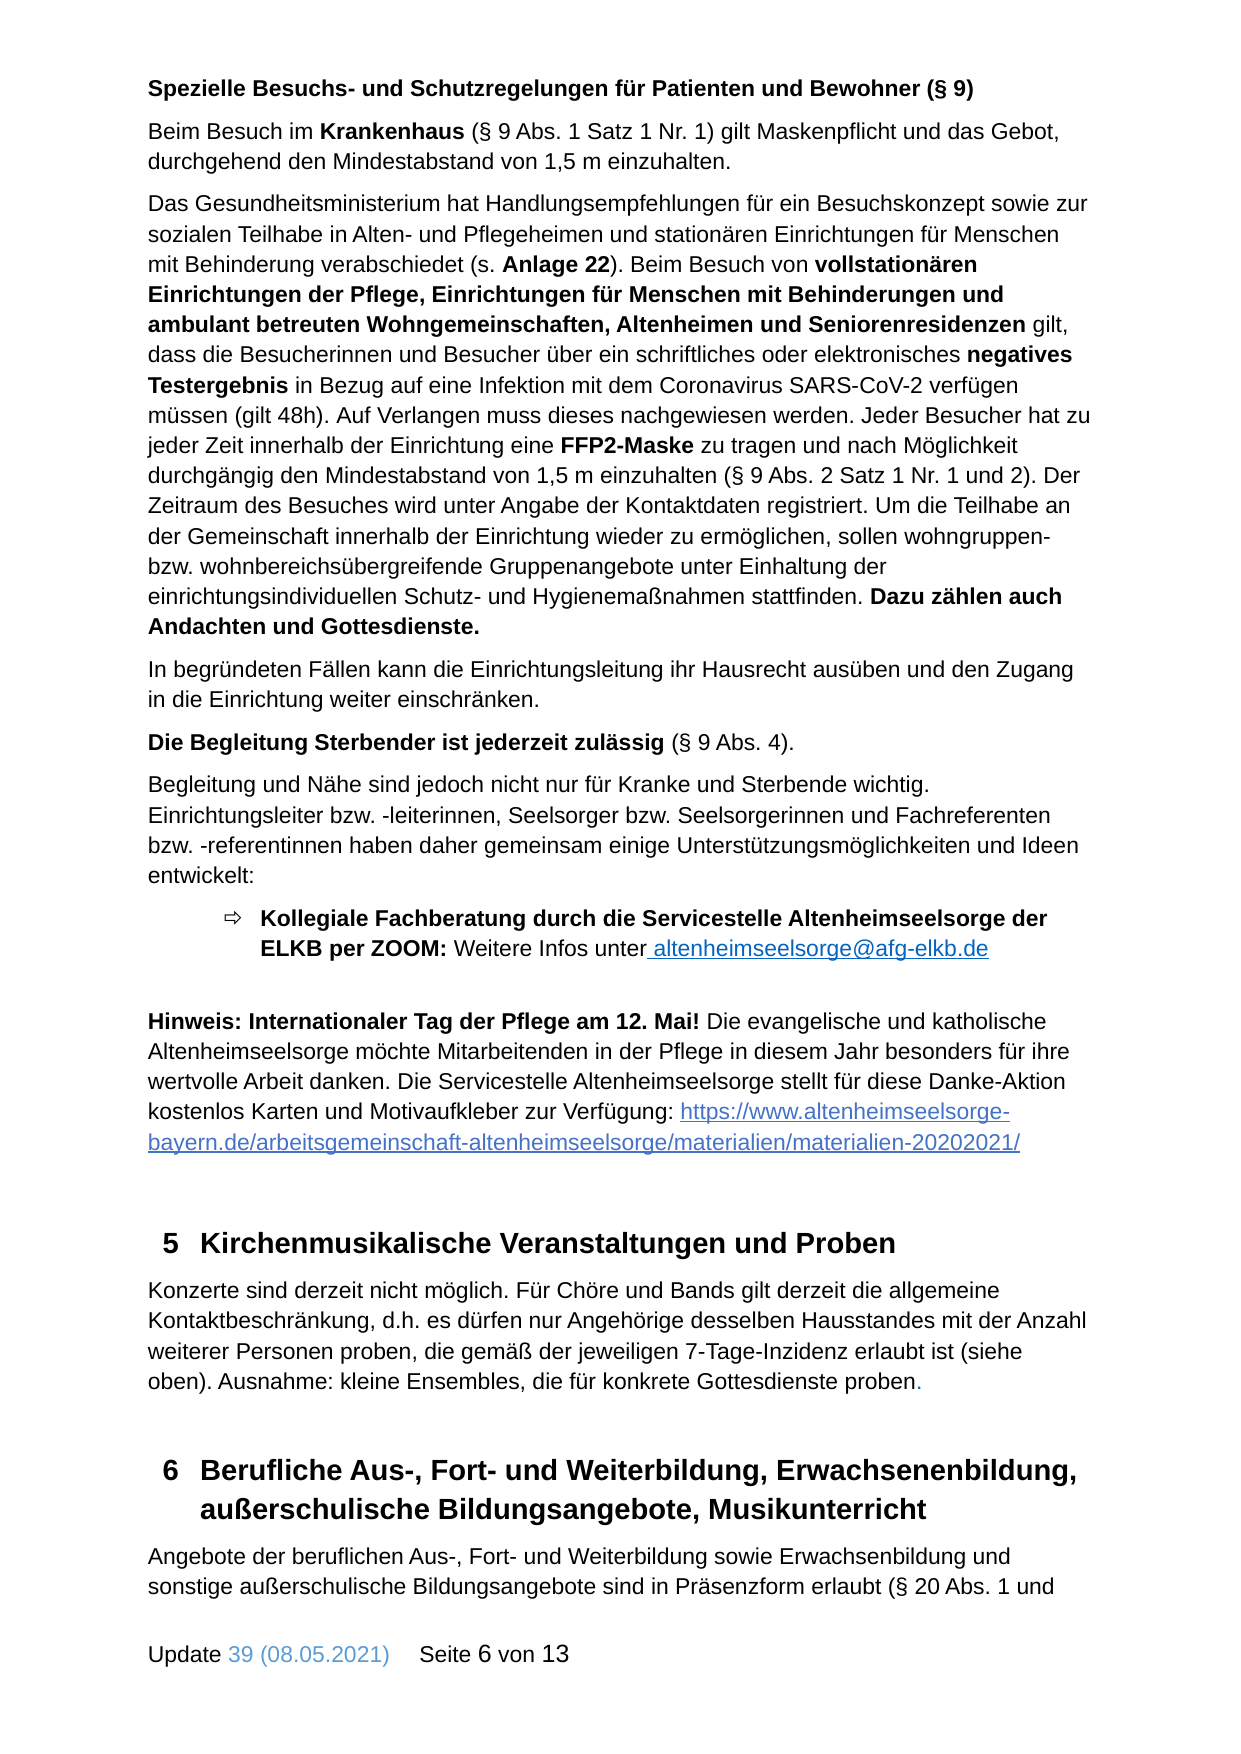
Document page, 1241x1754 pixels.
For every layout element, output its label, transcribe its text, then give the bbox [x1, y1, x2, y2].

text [148, 1543, 1093, 1599]
text In begründeten Fällen kann die Einrichtungsleitung ihr Hausrecht ausüben und den Zugang in die Einrichtung weiter einschränken. [148, 656, 1093, 712]
text Konzerte sind derzeit nicht möglich. Für Chöre und Bands gilt derzeit die allgemeine Kontaktbeschränkung, d.h. es dürfen nur Angehörige desselben Hausstandes mit der Anzahl weiterer Personen proben, die gemäß der jeweiligen 7-Tage-Inzidenz erlaubt ist (siehe oben). Ausnahme: kleine Ensembles, die für konkrete Gottesdienste proben. [148, 1277, 1093, 1394]
text Spezielle Besuchs- und Schutzregelungen für Patienten und Bewohner (§ 9) [148, 75, 1093, 101]
text Beim Besuch im Krankenhaus (§ 9 Abs. 1 Satz 1 Nr. 1) gilt Maskenpflicht und das Gebot, durchgehend den Mindestabstand von 1,5 m einzuhalten. [148, 118, 1093, 174]
list Hinweis: Internationaler Tag der Pflege am 12. Mai! Die evangelische und katholische Altenheimseelsorge möchte Mitarbeitenden in der Pflege in diesem Jahr besonders für ihre wertvolle Arbeit danken. Die Servicestelle Altenheimseelsorge stellt für diese Danke-Aktion kostenlos Karten und Motivaufkleber zur Verfügung: https://www.altenheimseelsorge-bayern.de/arbeitsgemeinschaft-altenheimseelsorge/materialien/materialien-20202021/ [148, 977, 1093, 1155]
list Berufliche Aus-, Fort- und Weiterbildung, Erwachsenenbildung, außerschulische Bildungsangebote, Musikunterricht [162, 1453, 1093, 1525]
text Die Begleitung Sterbender ist jederzeit zulässig (§ 9 Abs. 4). [148, 729, 1093, 755]
text Das Gesundheitsministerium hat Handlungsempfehlungen für ein Besuchskonzept sowie zur sozialen Teilhabe in Alten- und Pflegeheimen und stationären Einrichtungen für Menschen mit Behinderung verabschiedet (s. Anlage 22). Beim Besuch von vollstationären Einrichtungen der Pflege, Einrichtungen für Menschen mit Behinderungen und ambulant betreuten Wohngemeinschaften, Altenheimen und Seniorenresidenzen gilt, dass die Besucherinnen und Besucher über ein schriftliches oder elektronisches negatives Testergebnis in Bezug auf eine Infektion mit dem Coronavirus SARS-CoV-2 verfügen müssen (gilt 48h). Auf Verlangen muss dieses nachgewiesen werden. Jeder Besucher hat zu jeder Zeit innerhalb der Einrichtung eine FFP2-Maske zu tragen und nach Möglichkeit durchgängig den Mindestabstand von 1,5 m einzuhalten (§ 9 Abs. 2 Satz 1 Nr. 1 und 2). Der Zeitraum des Besuches wird unter Angabe der Kontaktdaten registriert. Um die Teilhabe an der Gemeinschaft innerhalb der Einrichtung wieder zu ermöglichen, sollen wohngruppen- bzw. wohnbereichsübergreifende Gruppenangebote unter Einhaltung der einrichtungsindividuellen Schutz- und Hygienemaßnahmen stattfinden. Dazu zählen auch Andachten und Gottesdienste. [148, 190, 1093, 640]
subtitle Kirchenmusikalische Veranstaltungen und Proben [162, 1226, 1093, 1260]
list Kollegiale Fachberatung durch die Servicestelle Altenheimseelsorge der ELKB per ZOOM: Weitere Infos unter altenheimseelsorge@afg-elkb.de [223, 904, 1093, 961]
text Begleitung und Nähe sind jedoch nicht nur für Kranke und Sterbende wichtig. Einrichtungsleiter bzw. -leiterinnen, Seelsorger bzw. Seelsorgerinnen und Fachreferenten bzw. -referentinnen haben daher gemeinsam einige Unterstützungsmöglichkeiten und Ideen entwickelt: [148, 771, 1093, 888]
